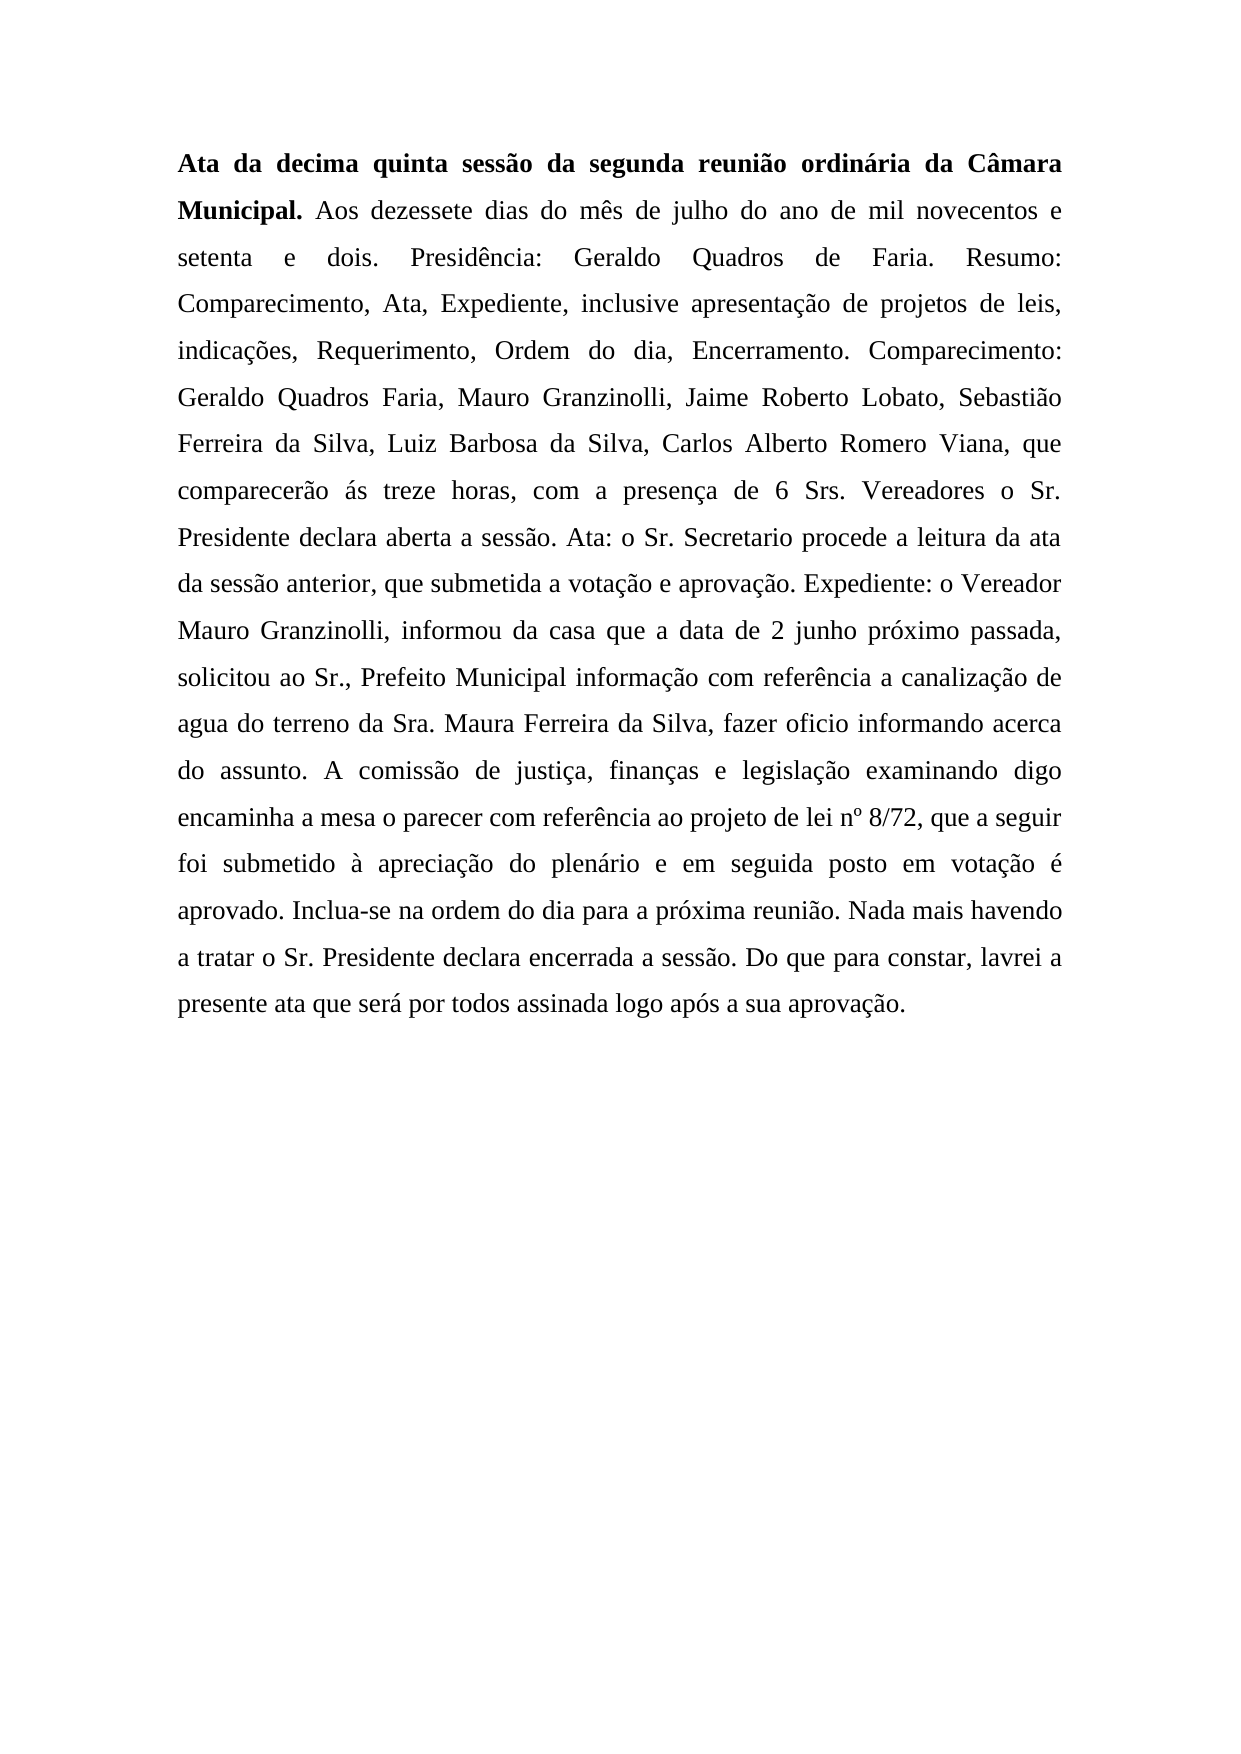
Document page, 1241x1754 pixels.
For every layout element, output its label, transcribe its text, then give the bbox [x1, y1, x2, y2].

text Ata da decima quinta sessão da segunda reunião ordinária da Câmara Municipal. Aos dezessete dias do mês de julho do ano de mil novecentos e setenta e dois. Presidência: Geraldo Quadros de Faria. Resumo: Comparecimento, Ata, Expediente, inclusive apresentação de projetos de leis, indicações, Requerimento, Ordem do dia, Encerramento. Comparecimento: Geraldo Quadros Faria, Mauro Granzinolli, Jaime Roberto Lobato, Sebastião Ferreira da Silva, Luiz Barbosa da Silva, Carlos Alberto Romero Viana, que comparecerão ás treze horas, com a presença de 6 Srs. Vereadores o Sr. Presidente declara aberta a sessão. Ata: o Sr. Secretario procede a leitura da ata da sessão anterior, que submetida a votação e aprovação. Expediente: o Vereador Mauro Granzinolli, informou da casa que a data de 2 junho próximo passada, solicitou ao Sr., Prefeito Municipal informação com referência a canalização de agua do terreno da Sra. Maura Ferreira da Silva, fazer oficio informando acerca do assunto. A comissão de justiça, finanças e legislação examinando digo encaminha a mesa o parecer com referência ao projeto de lei nº 8/72, que a seguir foi submetido à apreciação do plenário e em seguida posto em votação é aprovado. Inclua-se na ordem do dia para a próxima reunião. Nada mais havendo a tratar o Sr. Presidente declara encerrada a sessão. Do que para constar, lavrei a presente ata que será por todos assinada logo após a sua aprovação. [177, 148, 1063, 1019]
